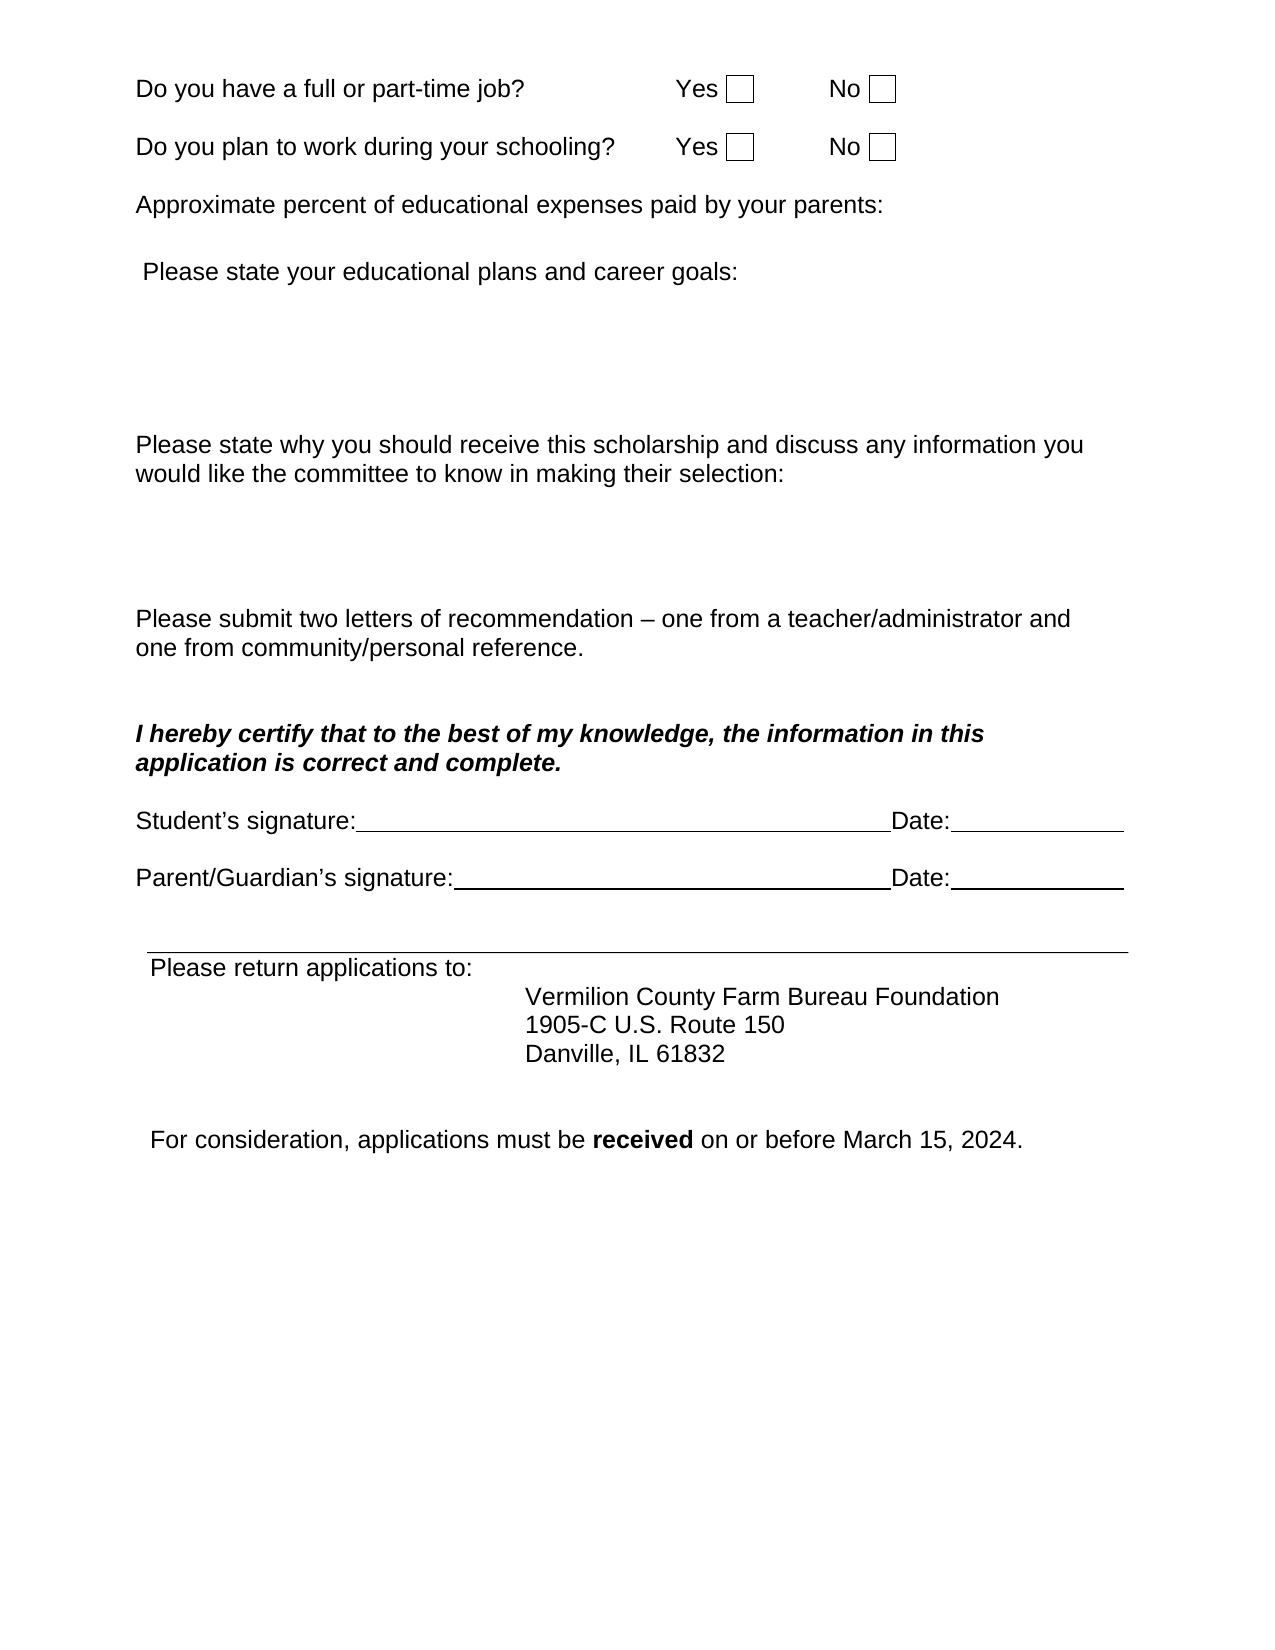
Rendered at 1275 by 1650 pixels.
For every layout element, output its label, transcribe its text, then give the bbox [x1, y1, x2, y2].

text Vermilion County Farm Bureau Foundation 1905-C U.S. Route 150 [525, 981, 1001, 1039]
text Do you plan to work during your schooling? Yes No [135, 132, 1142, 161]
text Please state your educational plans and career goals: [135, 257, 1121, 285]
text Danville, IL 61832 [525, 1039, 1142, 1068]
text Do you have a full or part-time job? Yes No [135, 74, 1142, 103]
text Please submit two letters of recommendation – one from a teacher/administrator and one from community/personal reference. [135, 604, 1089, 662]
text Student’s signature: Date: [135, 806, 1142, 834]
text Approximate percent of educational expenses paid by your parents: [135, 189, 1121, 218]
text Please return applications to: [150, 954, 477, 981]
text I hereby certify that to the best of my knowledge, the information in this application is correct and complete. [135, 719, 1002, 777]
text Please state why you should receive this scholarship and discuss any information you would like the committee to know in making their selection: [135, 430, 1130, 488]
text For consideration, applications must be received on or before March 15, 2024. [150, 1125, 1142, 1154]
text Parent/Guardian’s signature: Date: [135, 863, 1142, 892]
